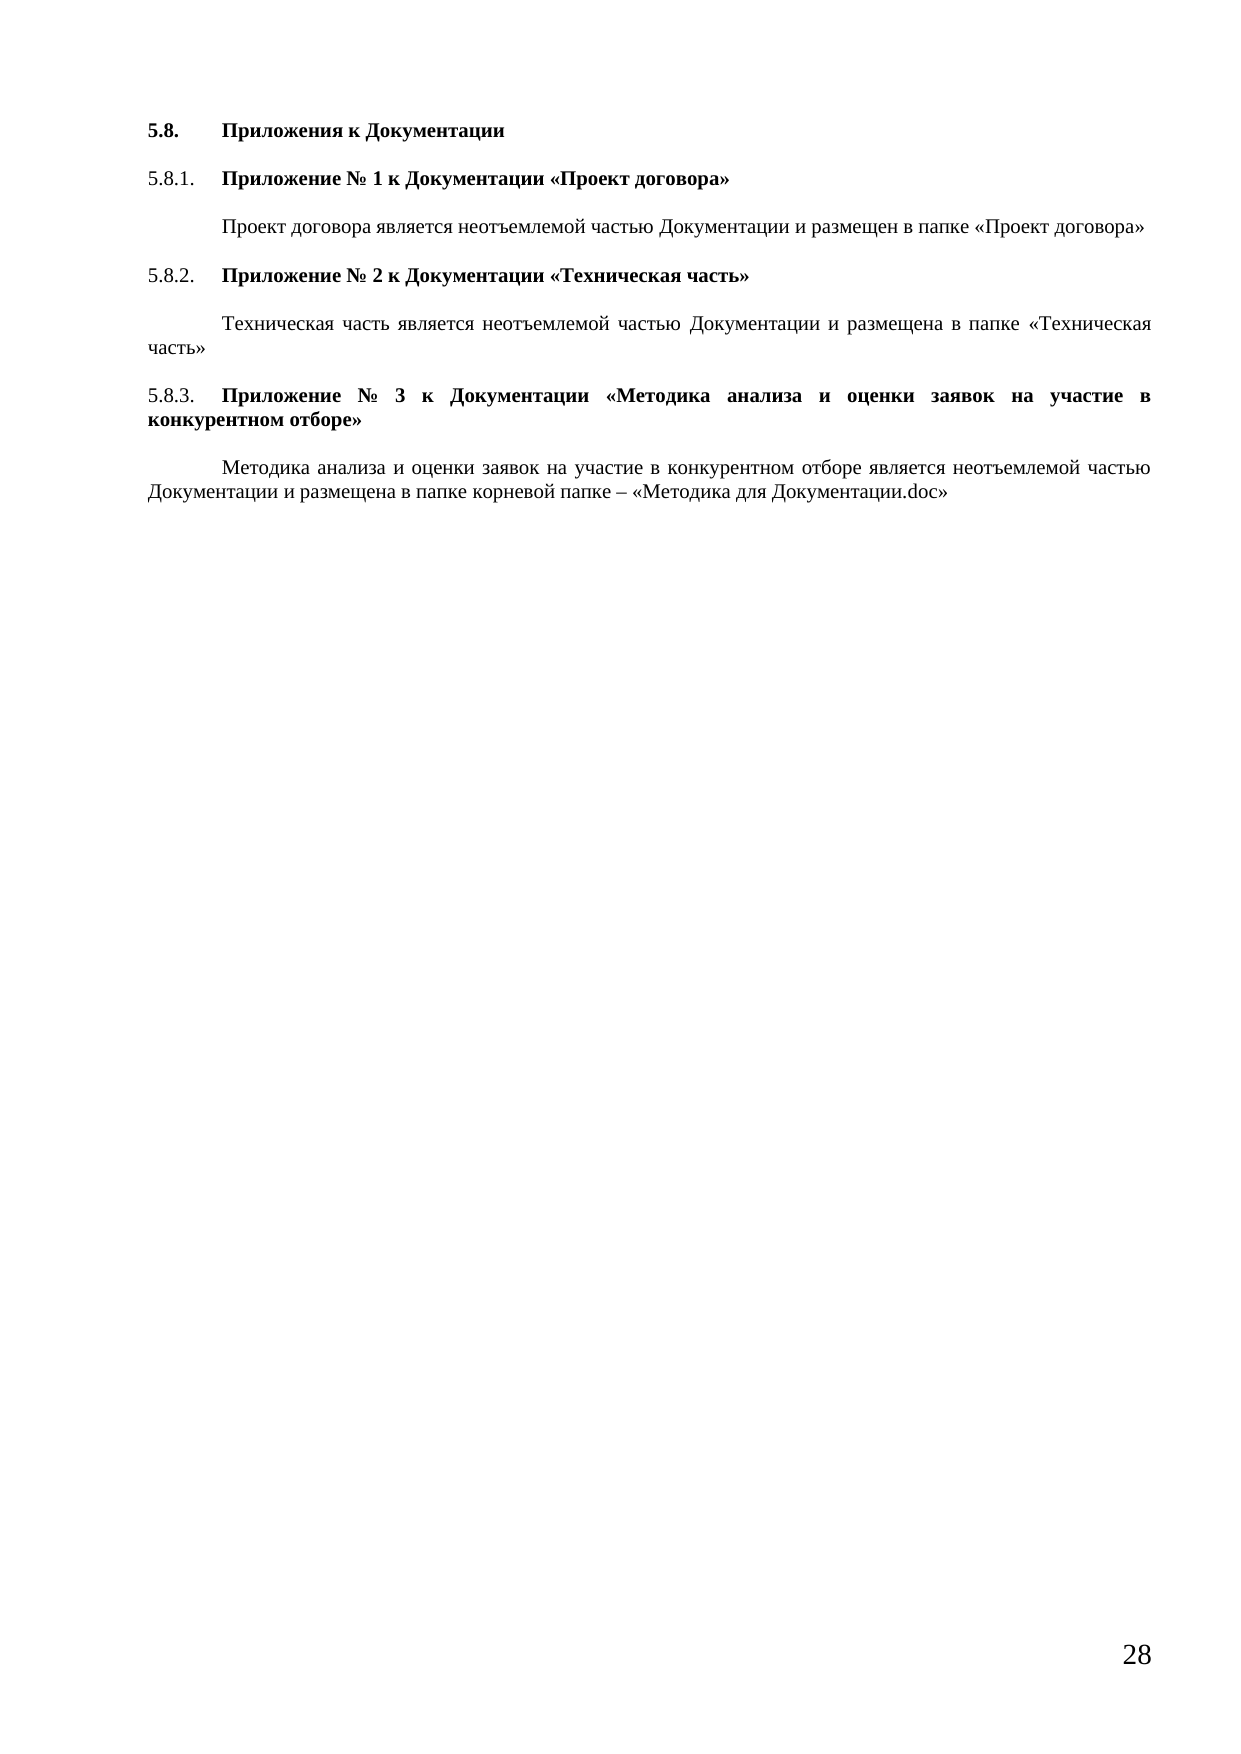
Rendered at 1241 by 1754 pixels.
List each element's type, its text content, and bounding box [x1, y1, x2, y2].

text Техническая часть является неотъемлемой частью Документации и размещена в папке «Техническая часть» [148, 311, 1152, 359]
text Приложение № 3 к Документации «Методика анализа и оценки заявок на участие в конкурентном отборе» [148, 383, 1152, 431]
list Приложения к Документации [148, 118, 1152, 142]
text Методика анализа и оценки заявок на участие в конкурентном отборе является неотъемлемой частью Документации и размещена в папке корневой папке – «Методика для Документации.doc» [148, 455, 1152, 503]
text Проект договора является неотъемлемой частью Документации и размещен в папке «Проект договора» [148, 214, 1152, 238]
text Приложение № 2 к Документации «Техническая часть» [148, 263, 1152, 287]
text Приложение № 1 к Документации «Проект договора» [148, 166, 1152, 190]
